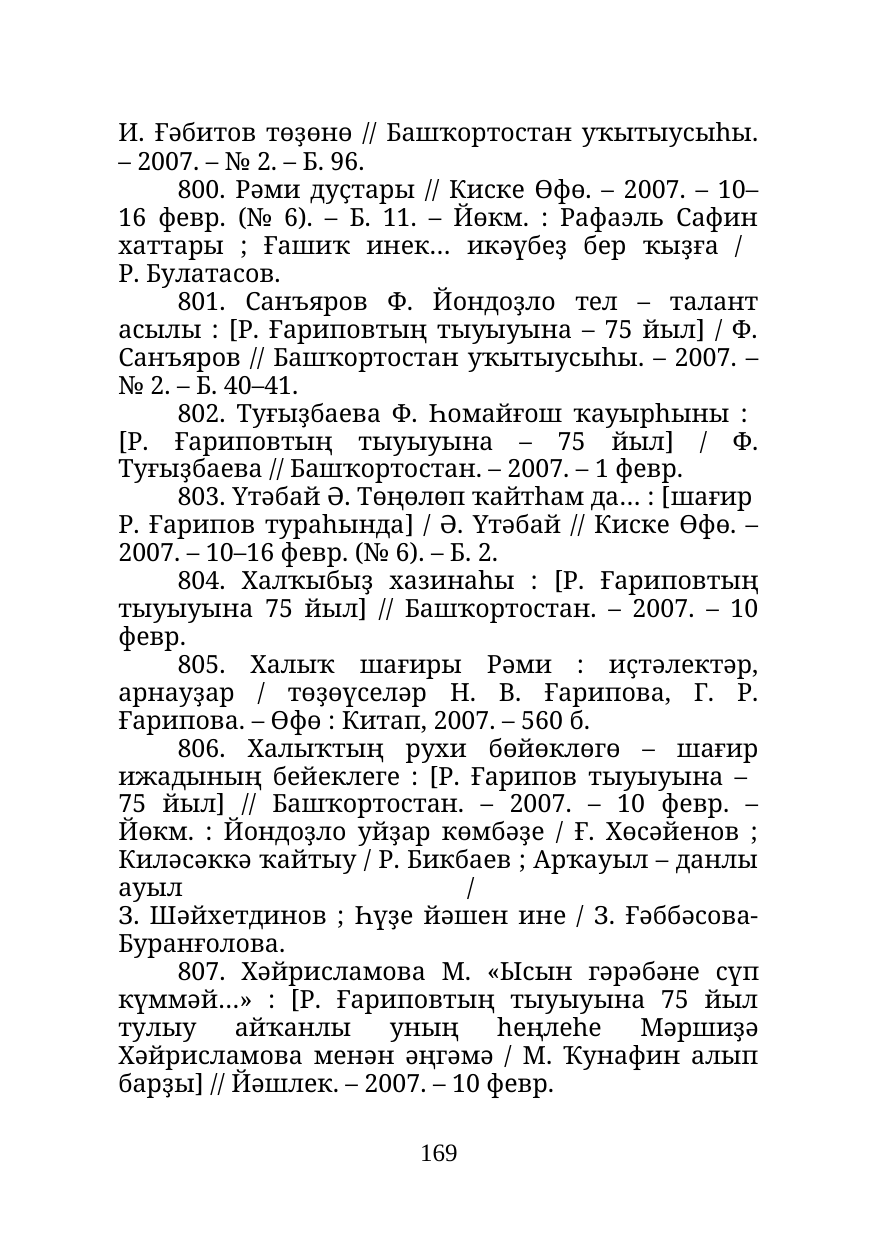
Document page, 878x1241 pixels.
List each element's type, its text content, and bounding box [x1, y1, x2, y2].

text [118, 118, 759, 176]
text 803. Үтәбай Ә. Төңөлөп ҡайтһам да… : [шағир Р. Ғарипов тураһында] / Ә. Үтәбай // Киске Өфө. – 2007. – 10–16 февр. (№ 6). – Б. 2. [118, 483, 759, 567]
text 806. Халыҡтың рухи бөйөклөгө – шағир ижадының бейеклеге : [Р. Ғарипов тыуыуына – 75 йыл] // Башҡортостан. – 2007. – 10 февр. – Йөкм. : Йондоҙло уйҙар көмбәҙе / Ғ. Хөсәйенов ; Киләсәккә ҡайтыу / Р. Бикбаев ; Арҡауыл – данлы ауыл / З. Шәйхетдинов ; Һүҙе йәшен ине / З. Ғәббәсова-Буранғолова. [118, 735, 759, 958]
text 800. Рәми дуҫтары // Киске Өфө. – 2007. – 10– 16 февр. (№ 6). – Б. 11. – Йөкм. : Рафаэль Сафин хаттары ; Ғашиҡ инек… икәүбеҙ бер ҡыҙға / Р. Булатасов. [118, 176, 759, 288]
text 802. Туғыҙбаева Ф. Һомайғош ҡауырһыны : [Р. Ғариповтың тыуыуына – 75 йыл] / Ф. Туғыҙбаева // Башҡортостан. – 2007. – 1 февр. [118, 400, 759, 483]
text 801. Санъяров Ф. Йондоҙло тел – талант асылы : [Р. Ғариповтың тыуыуына – 75 йыл] / Ф. Санъяров // Башҡортостан уҡытыусыһы. – 2007. – № 2. – Б. 40–41. [118, 288, 759, 400]
text 805. Халыҡ шағиры Рәми : иҫтәлектәр, арнауҙар / төҙөүселәр Н. В. Ғарипова, Г. Р. Ғарипова. – Өфө : Китап, 2007. – 560 б. [118, 651, 759, 735]
text 807. Хәйрисламова М. «Ысын гәрәбәне сүп күммәй…» : [Р. Ғариповтың тыуыуына 75 йыл тулыу айҡанлы уның һеңлеһе Мәршиҙә Хәйрисламова менән әңгәмә / М. Ҡунафин алып барҙы] // Йәшлек. – 2007. – 10 февр. [118, 958, 759, 1098]
text 804. Халҡыбыҙ хазинаһы : [Р. Ғариповтың тыуыуына 75 йыл] // Башҡортостан. – 2007. – 10 февр. [118, 567, 759, 651]
